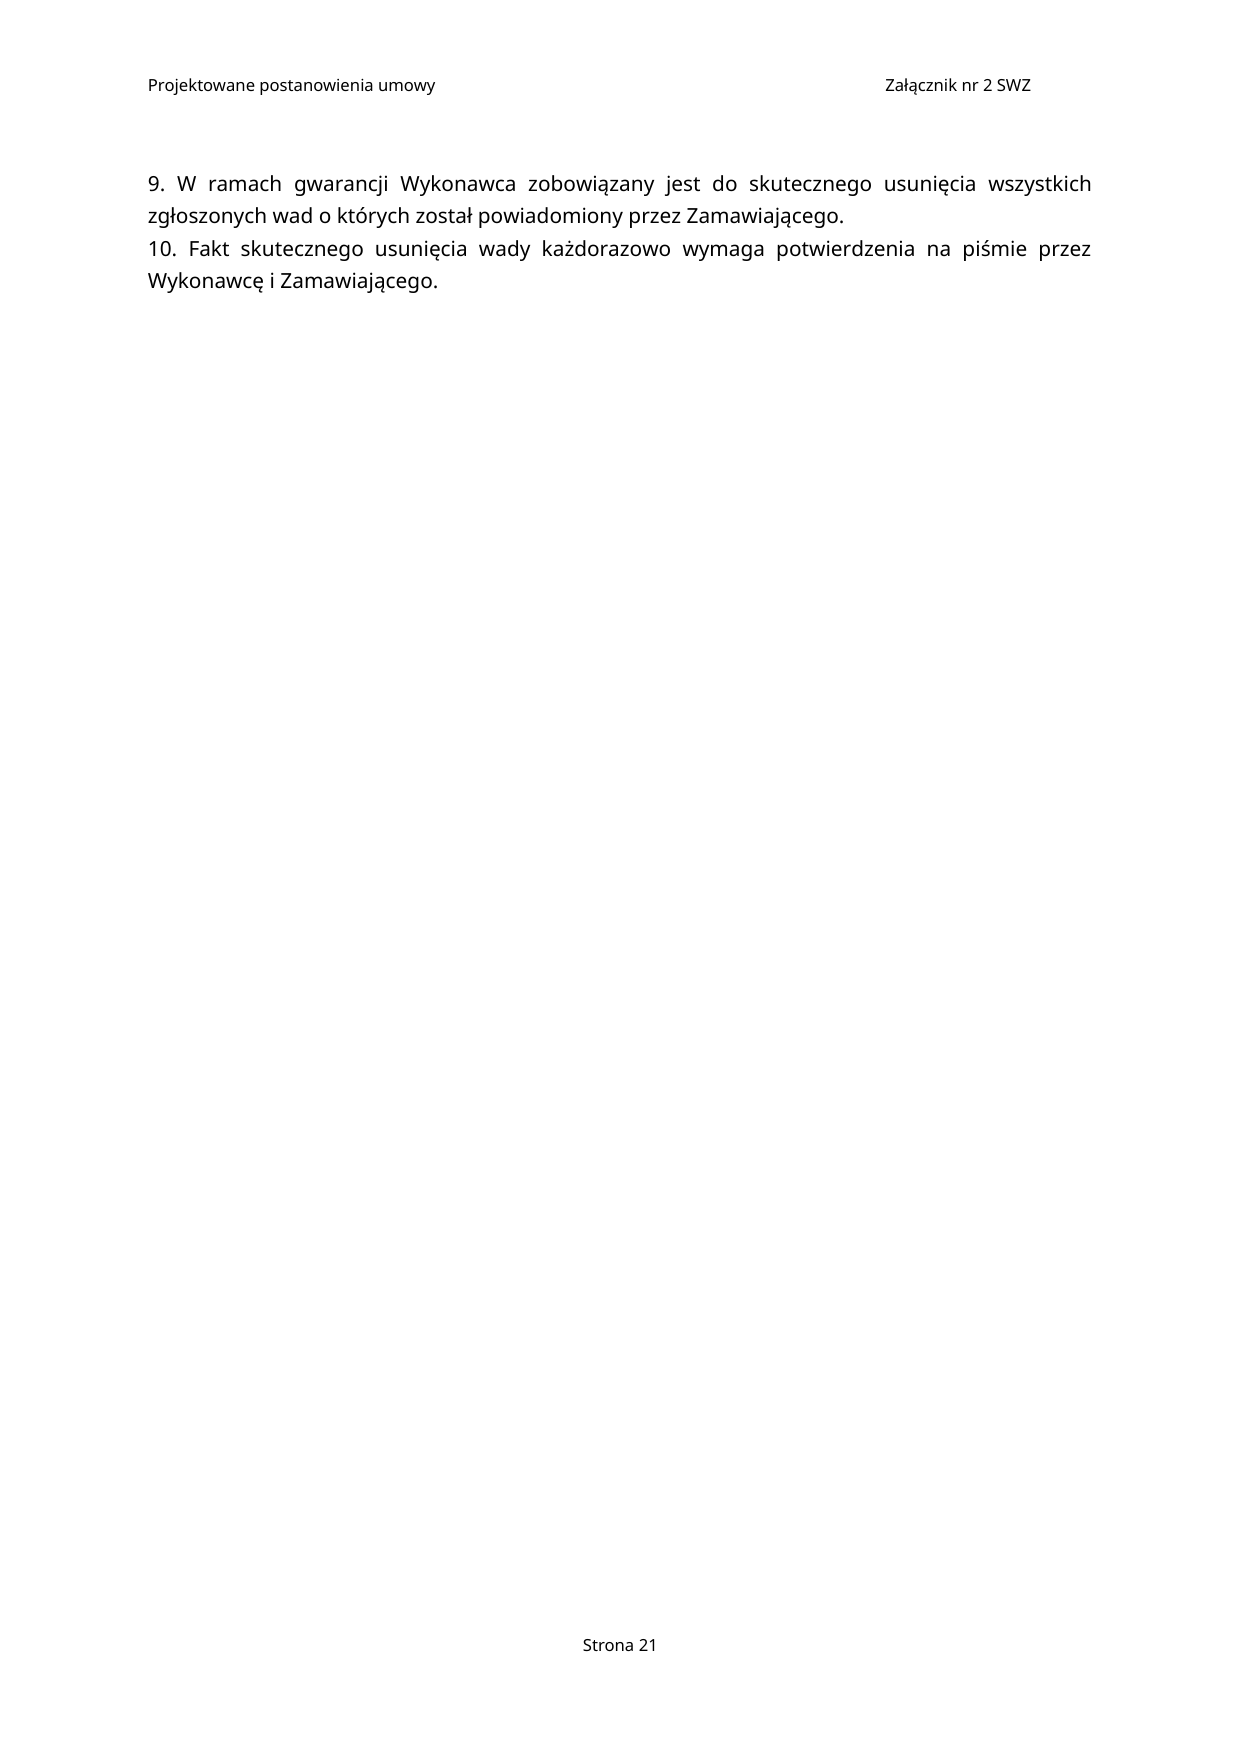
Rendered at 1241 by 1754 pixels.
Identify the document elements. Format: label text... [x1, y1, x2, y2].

text 9. W ramach gwarancji Wykonawca zobowiązany jest do skutecznego usunięcia wszystkich zgłoszonych wad o których został powiadomiony przez Zamawiającego. [148, 169, 1093, 230]
text 10. Fakt skutecznego usunięcia wady każdorazowo wymaga potwierdzenia na piśmie przez Wykonawcę i Zamawiającego. [148, 234, 1093, 295]
